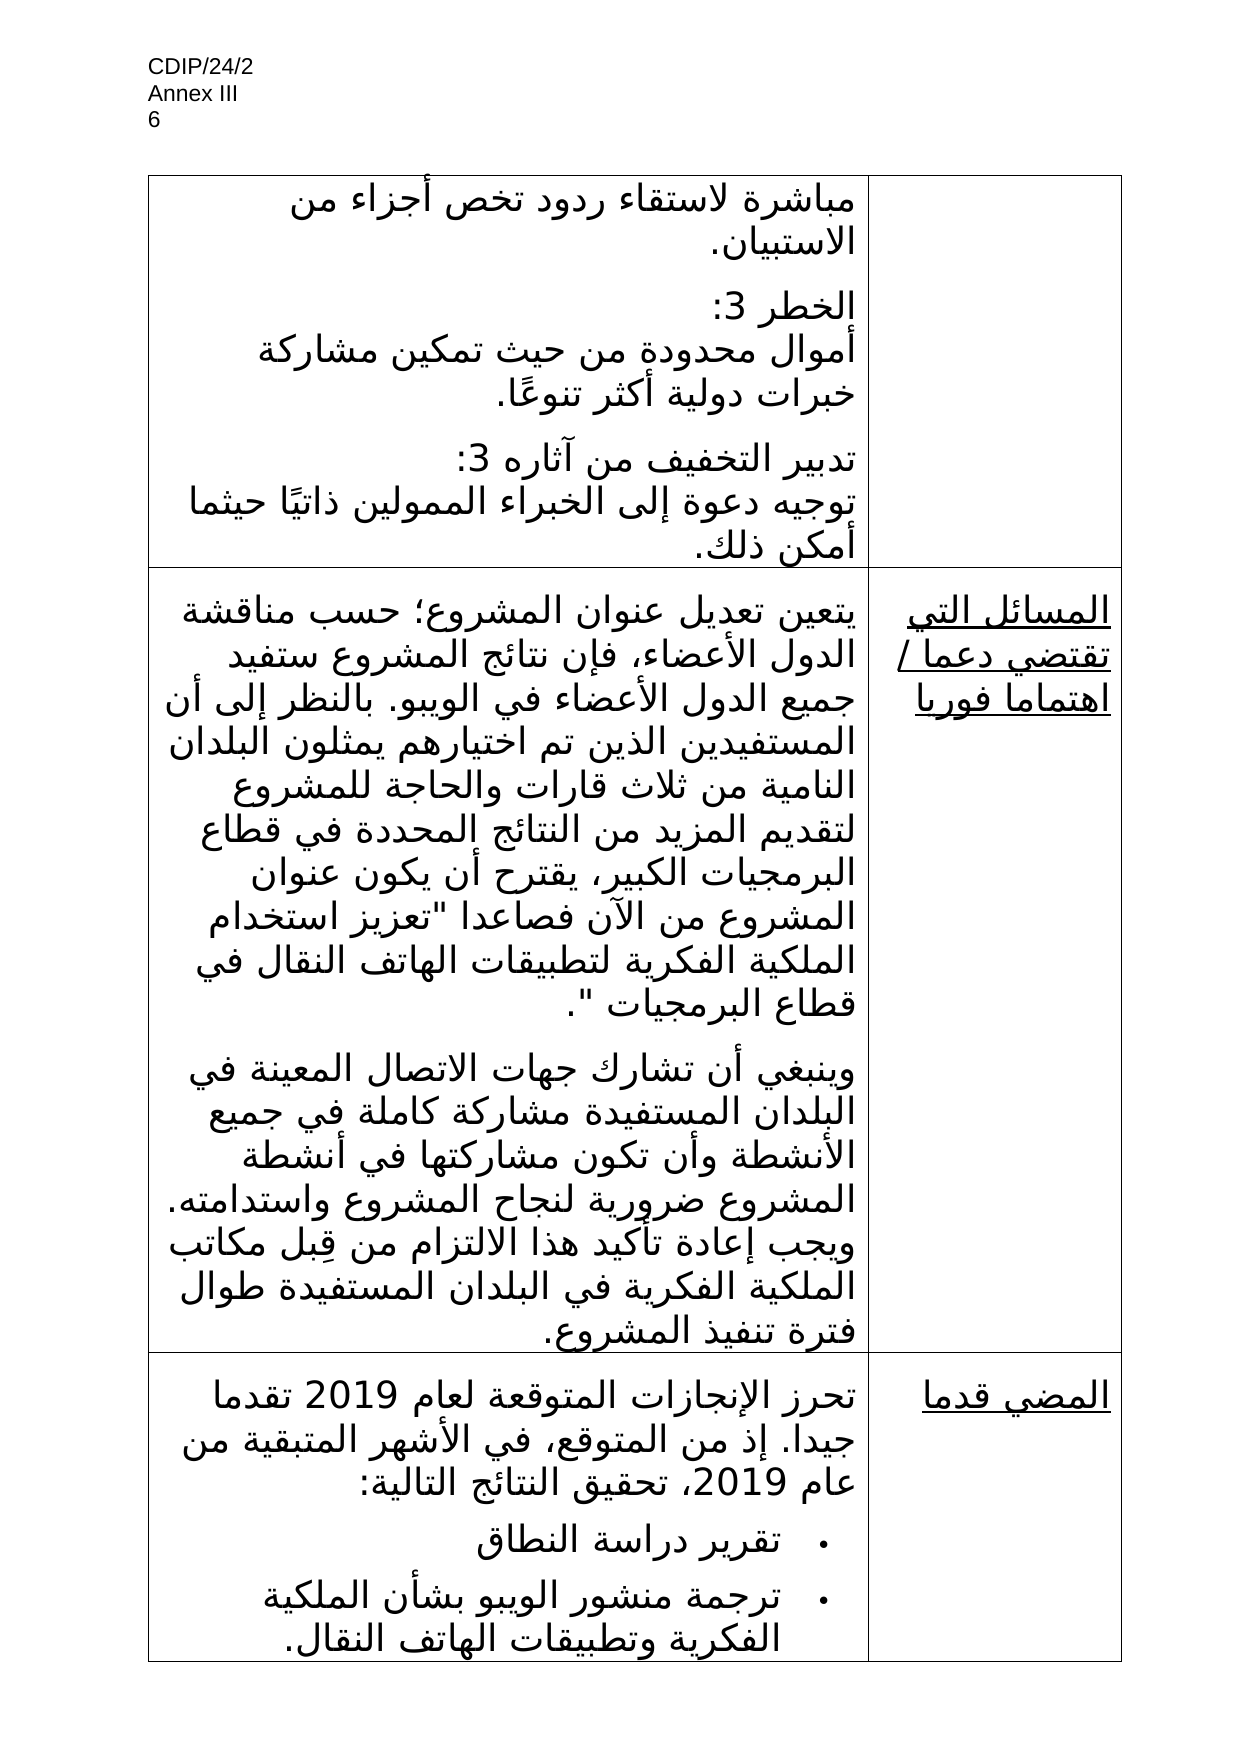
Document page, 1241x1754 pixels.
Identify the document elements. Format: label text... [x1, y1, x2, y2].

table_cell المسائل التي تقتضي دعما / اهتماما فوريا [869, 568, 1121, 1352]
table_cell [869, 176, 1121, 567]
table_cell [149, 1353, 868, 1661]
table_cell يتعين تعديل عنوان المشروع؛ حسب مناقشة الدول الأعضاء، فإن نتائج المشروع ستفيد جميع الدول الأعضاء في الويبو. بالنظر إلى أن المستفيدين الذين تم اختيارهم يمثلون البلدان النامية من ثلاث قارات والحاجة للمشروع لتقديم المزيد من النتائج المحددة في قطاع البرمجيات الكبير، يقترح أن يكون عنوان المشروع من الآن فصاعدا "تعزيز استخدام الملكية الفكرية لتطبيقات الهاتف النقال في قطاع البرمجيات ". وينبغي أن تشارك جهات الاتصال المعينة في البلدان المستفيدة مشاركة كاملة في جميع الأنشطة وأن تكون مشاركتها في أنشطة المشروع ضرورية لنجاح المشروع واستدامته. ويجب إعادة تأكيد هذا الالتزام من قِبل مكاتب الملكية الفكرية في البلدان المستفيدة طوال فترة تنفيذ المشروع. [149, 568, 868, 1352]
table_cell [149, 176, 868, 567]
table_cell المضي قدما [869, 1353, 1121, 1661]
